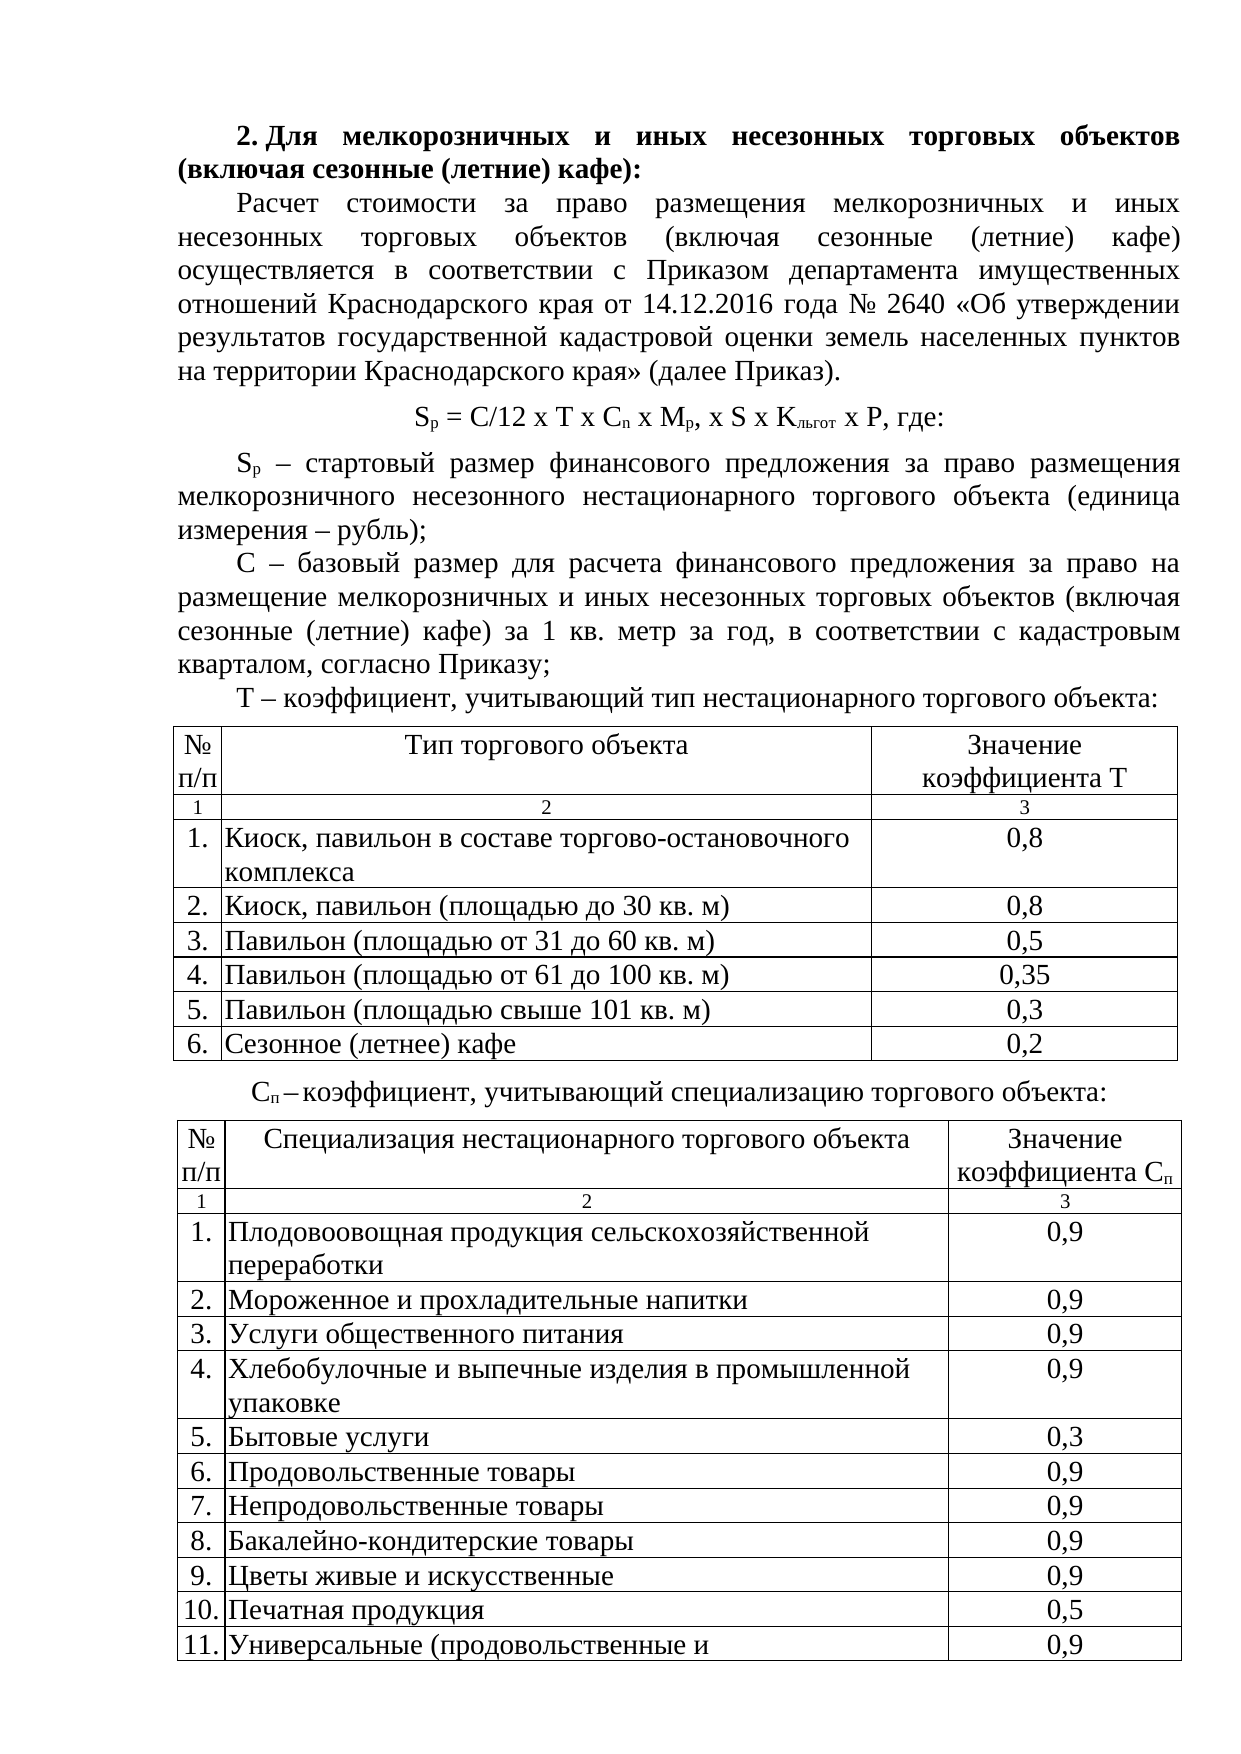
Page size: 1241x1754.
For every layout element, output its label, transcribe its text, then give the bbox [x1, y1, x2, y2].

table_cell 1 [174, 795, 221, 819]
table_cell 7. [178, 1489, 224, 1522]
table_cell 0,9 [949, 1214, 1181, 1281]
table_cell Услуги общественного питания [226, 1317, 948, 1350]
table_cell 3. [174, 923, 221, 956]
table_cell 0,3 [872, 992, 1177, 1026]
table_cell 9. [178, 1558, 224, 1591]
table_cell 0,9 [949, 1282, 1181, 1316]
table_cell Киоск, павильон (площадью до 30 кв. м) [222, 888, 871, 922]
table_cell Киоск, павильон в составе торгово-остановочного комплекса [222, 820, 871, 887]
list Для мелкорозничных и иных несезонных торговых объектов (включая сезонные (летние) кафе): [177, 118, 1181, 185]
table_header Значение коэффициента Cп [949, 1121, 1181, 1188]
table_cell Сезонное (летнее) кафе [222, 1027, 871, 1060]
table_cell 0,9 [949, 1627, 1181, 1660]
text Sр – стартовый размер финансового предложения за право размещения мелкорозничного несезонного нестационарного торгового объекта (единица измерения – рубль); [177, 445, 1181, 546]
table_header № п/п [174, 727, 221, 794]
table_cell 0,8 [872, 820, 1177, 887]
table_cell 2. [174, 888, 221, 922]
table_cell Бытовые услуги [226, 1419, 948, 1453]
table_cell 2 [222, 795, 871, 819]
table_cell 0,2 [872, 1027, 1177, 1060]
list Sр = C/12 x T x Cn x Mр, х S х Kльгот х Р, где: [177, 399, 1181, 432]
table_cell 0,9 [949, 1558, 1181, 1591]
text Cп – коэффициент, учитывающий специализацию торгового объекта: [177, 1074, 1181, 1107]
table_header Тип торгового объекта [222, 727, 871, 794]
table_cell 0,9 [949, 1317, 1181, 1350]
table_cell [226, 1627, 948, 1660]
table_cell Плодовоовощная продукция сельскохозяйственной переработки [226, 1214, 948, 1281]
table_cell Хлебобулочные и выпечные изделия в промышленной упаковке [226, 1351, 948, 1418]
table_cell Печатная продукция [226, 1592, 948, 1626]
table_cell 0,3 [949, 1419, 1181, 1453]
table_cell Мороженное и прохладительные напитки [226, 1282, 948, 1316]
table_cell 0,9 [949, 1454, 1181, 1487]
table_cell Бакалейно-кондитерские товары [226, 1523, 948, 1557]
table_cell 3. [178, 1317, 224, 1350]
table_cell 1. [178, 1214, 224, 1281]
text Расчет стоимости за право размещения мелкорозничных и иных несезонных торговых объектов (включая сезонные (летние) кафе) осуществляется в соответствии с Приказом департамента имущественных отношений Краснодарского края от 14.12.2016 года № 2640 «Об утверждении результатов государственной кадастровой оценки земель населенных пунктов на территории Краснодарского края» (далее Приказ). [177, 185, 1181, 386]
table_cell 5. [174, 992, 221, 1026]
table_cell 4. [178, 1351, 224, 1418]
table_cell 8. [178, 1523, 224, 1557]
table_cell Непродовольственные товары [226, 1489, 948, 1522]
table_cell 6. [174, 1027, 221, 1060]
table_cell Павильон (площадью от 61 до 100 кв. м) [222, 958, 871, 991]
table_cell 0,5 [872, 923, 1177, 956]
table_cell 1. [174, 820, 221, 887]
table_cell 11. [178, 1627, 224, 1660]
table_cell 3 [872, 795, 1177, 819]
text C – базовый размер для расчета финансового предложения за право на размещение мелкорозничных и иных несезонных торговых объектов (включая сезонные (летние) кафе) за 1 кв. метр за год, в соответствии с кадастровым кварталом, согласно Приказу; [177, 546, 1181, 680]
table_header № п/п [178, 1121, 224, 1188]
table_cell 5. [178, 1419, 224, 1453]
table_cell 3 [949, 1189, 1181, 1213]
table_cell 2 [226, 1189, 948, 1213]
table_cell 2. [178, 1282, 224, 1316]
table_cell Продовольственные товары [226, 1454, 948, 1487]
table_cell 0,9 [949, 1351, 1181, 1418]
text T – коэффициент, учитывающий тип нестационарного торгового объекта: [177, 680, 1181, 713]
table_cell 0,8 [872, 888, 1177, 922]
table_cell Павильон (площадью от 31 до 60 кв. м) [222, 923, 871, 956]
table_cell 10. [178, 1592, 224, 1626]
table_header Специализация нестационарного торгового объекта [226, 1121, 948, 1188]
table_cell 0,35 [872, 958, 1177, 991]
table_cell 0,9 [949, 1523, 1181, 1557]
table_cell 0,9 [949, 1489, 1181, 1522]
table_cell 1 [178, 1189, 224, 1213]
table_header Значение коэффициента T [872, 727, 1177, 794]
table_cell 6. [178, 1454, 224, 1487]
table_cell 4. [174, 958, 221, 991]
table_cell Цветы живые и искусственные [226, 1558, 948, 1591]
table_cell 0,5 [949, 1592, 1181, 1626]
table_cell Павильон (площадью свыше 101 кв. м) [222, 992, 871, 1026]
